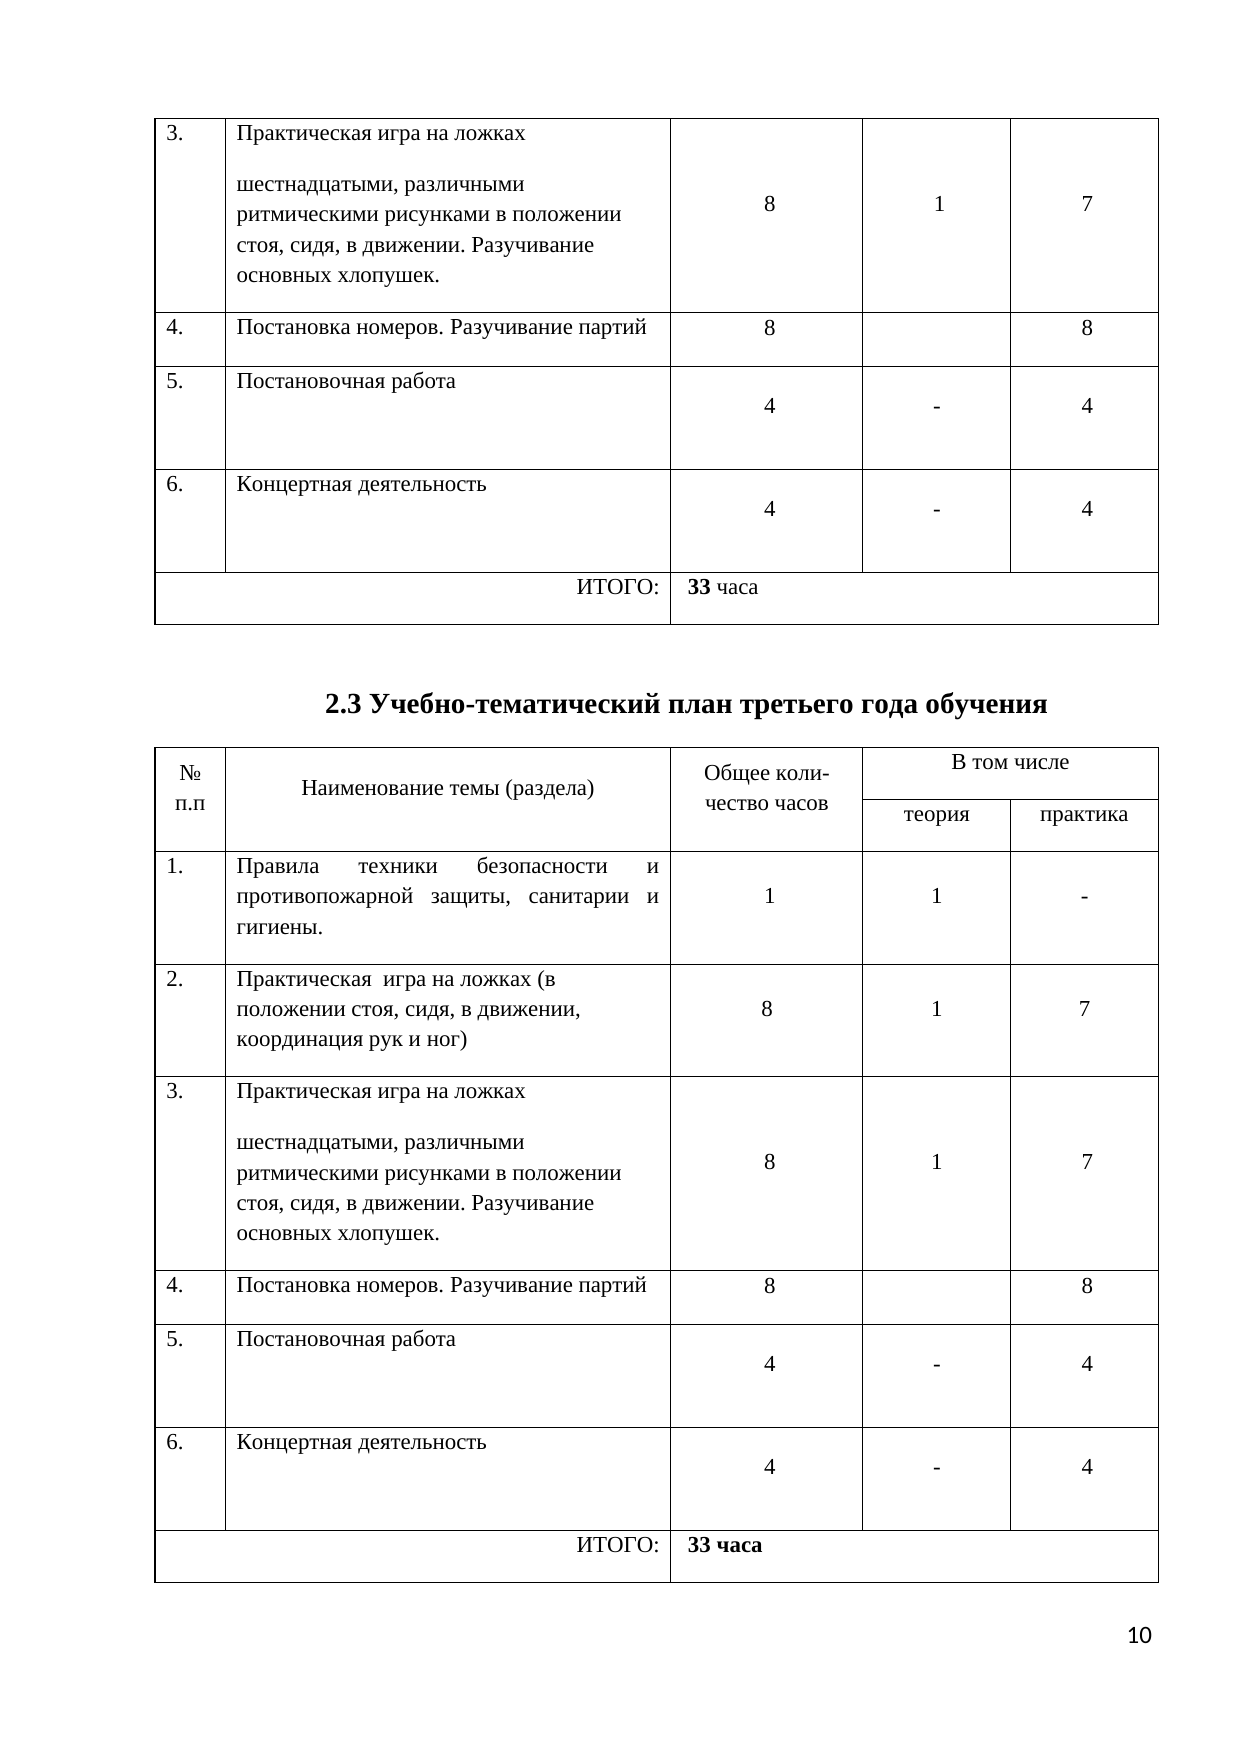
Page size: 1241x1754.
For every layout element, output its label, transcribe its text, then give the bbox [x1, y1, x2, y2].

table_cell Практическая игра на ложках шестнадцатыми, различными ритмическими рисунками в положении стоя, сидя, в движении. Разучивание основных хлопушек. [226, 1077, 670, 1270]
table_cell Правила техники безопасности и противопожарной защиты, санитарии и гигиены. [226, 852, 670, 964]
table_cell 4 [1011, 367, 1158, 469]
table_cell 8 [671, 965, 862, 1076]
table_cell 8 [1011, 1271, 1158, 1324]
table_cell 7 [1011, 1077, 1158, 1270]
table_cell 1 [863, 852, 1010, 964]
table_cell [156, 1531, 225, 1582]
table_cell 6. [156, 1428, 225, 1530]
table_cell Практическая игра на ложках (в положении стоя, сидя, в движении, координация рук и ног) [226, 965, 670, 1076]
table_cell [863, 313, 1010, 366]
table_cell 4 [671, 367, 862, 469]
table_header № п.п [156, 748, 225, 851]
table_cell - [863, 1325, 1010, 1427]
table_cell 33 часа [671, 1531, 1158, 1582]
table_cell 33 часа [671, 573, 1158, 624]
table_cell 4 [671, 470, 862, 572]
table_cell 1 [863, 1077, 1010, 1270]
table_cell 8 [671, 1271, 862, 1324]
table_cell 1 [863, 965, 1010, 1076]
table_cell ИТОГО: [225, 573, 670, 624]
table_cell [156, 573, 225, 624]
table_header Общее коли-чество часов [671, 748, 862, 851]
table_cell Практическая игра на ложках шестнадцатыми, различными ритмическими рисунками в положении стоя, сидя, в движении. Разучивание основных хлопушек. [226, 119, 670, 312]
table_cell - [863, 367, 1010, 469]
table_cell 4. [156, 313, 225, 366]
table_header Наименование темы (раздела) [226, 748, 670, 851]
table_cell 8 [671, 119, 862, 312]
table_cell 7 [1011, 119, 1158, 312]
table_cell 8 [671, 313, 862, 366]
table_cell [863, 1271, 1010, 1324]
table_cell 3. [156, 1077, 225, 1270]
table_cell 4 [671, 1428, 862, 1530]
table_cell 4 [1011, 470, 1158, 572]
table_cell 6. [156, 470, 225, 572]
table_cell 8 [671, 1077, 862, 1270]
table_cell 3. [156, 119, 225, 312]
table_cell Постановка номеров. Разучивание партий [226, 313, 670, 366]
table_cell Постановочная работа [226, 1325, 670, 1427]
table_cell 4 [1011, 1428, 1158, 1530]
table_cell Постановочная работа [226, 367, 670, 469]
table_cell Постановка номеров. Разучивание партий [226, 1271, 670, 1324]
table_cell 8 [1011, 313, 1158, 366]
table_cell - [1011, 852, 1158, 964]
table_cell Концертная деятельность [226, 470, 670, 572]
table_cell 1 [671, 852, 862, 964]
table_cell - [863, 1428, 1010, 1530]
table_cell 4 [1011, 1325, 1158, 1427]
table_cell 1. [156, 852, 225, 964]
table_cell ИТОГО: [225, 1531, 670, 1582]
table_cell 7 [1011, 965, 1158, 1076]
table_cell 4. [156, 1271, 225, 1324]
table_cell 2. [156, 965, 225, 1076]
table_cell 5. [156, 1325, 225, 1427]
table_cell 1 [863, 119, 1010, 312]
table_header В том числе [863, 748, 1158, 799]
table_cell теория [863, 800, 1010, 851]
table_cell 4 [671, 1325, 862, 1427]
text 2.3 Учебно-тематический план третьего года обучения [177, 686, 1152, 719]
table_cell 5. [156, 367, 225, 469]
table_cell практика [1011, 800, 1158, 851]
table_cell Концертная деятельность [226, 1428, 670, 1530]
table_cell - [863, 470, 1010, 572]
